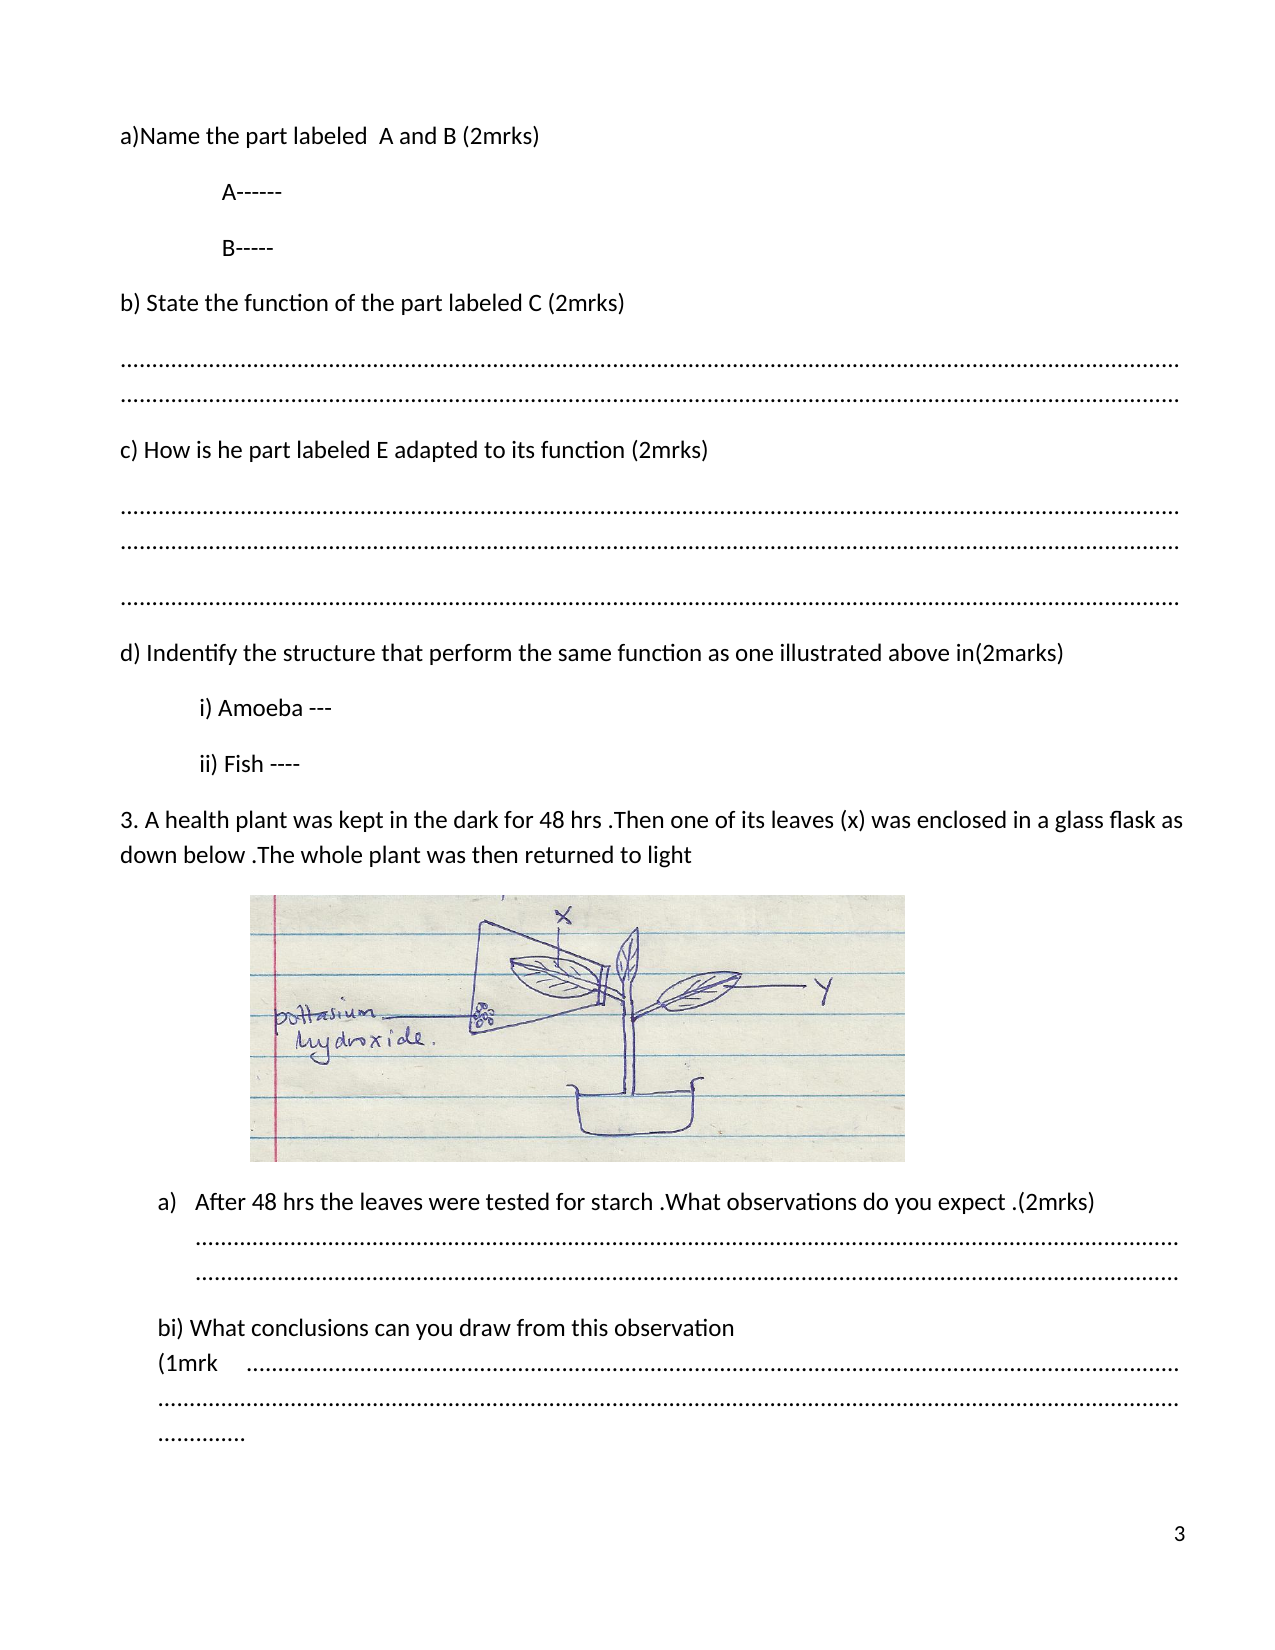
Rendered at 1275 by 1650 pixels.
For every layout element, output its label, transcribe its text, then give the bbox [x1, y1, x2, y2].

text ii) Fish ---- [120, 748, 1185, 779]
text ................................................................................................................................................................................................................................................................................................................................................ [120, 343, 1185, 409]
text ........................................................................................................................................................................ [120, 581, 1185, 611]
picture [250, 895, 905, 1162]
text d) Indentify the structure that perform the same function as one illustrated above in(2marks) [120, 637, 1185, 667]
list ........................................................................................................................................................................................................................................................................................................................ [195, 1221, 1185, 1287]
text c) How is he part labeled E adapted to its function (2mrks) [120, 434, 1185, 465]
text A------ [120, 176, 1185, 206]
text i) Amoeba --- [120, 692, 1185, 723]
text B----- [120, 232, 1185, 262]
text bi) What conclusions can you draw from this observation (1mrk .................................................................................................................................................................................................................................................................................................................................... [157, 1312, 1185, 1448]
text b) State the function of the part labeled C (2mrks) [120, 287, 1185, 318]
text a)Name the part labeled A and B (2mrks) [120, 120, 1185, 151]
text 3. A health plant was kept in the dark for 48 hrs .Then one of its leaves (x) was enclosed in a glass flask as down below .The whole plant was then returned to light [120, 804, 1185, 870]
text ................................................................................................................................................................................................................................................................................................................................................ [120, 490, 1185, 556]
list After 48 hrs the leaves were tested for starch .What observations do you expect .(2mrks) [157, 1186, 1185, 1217]
